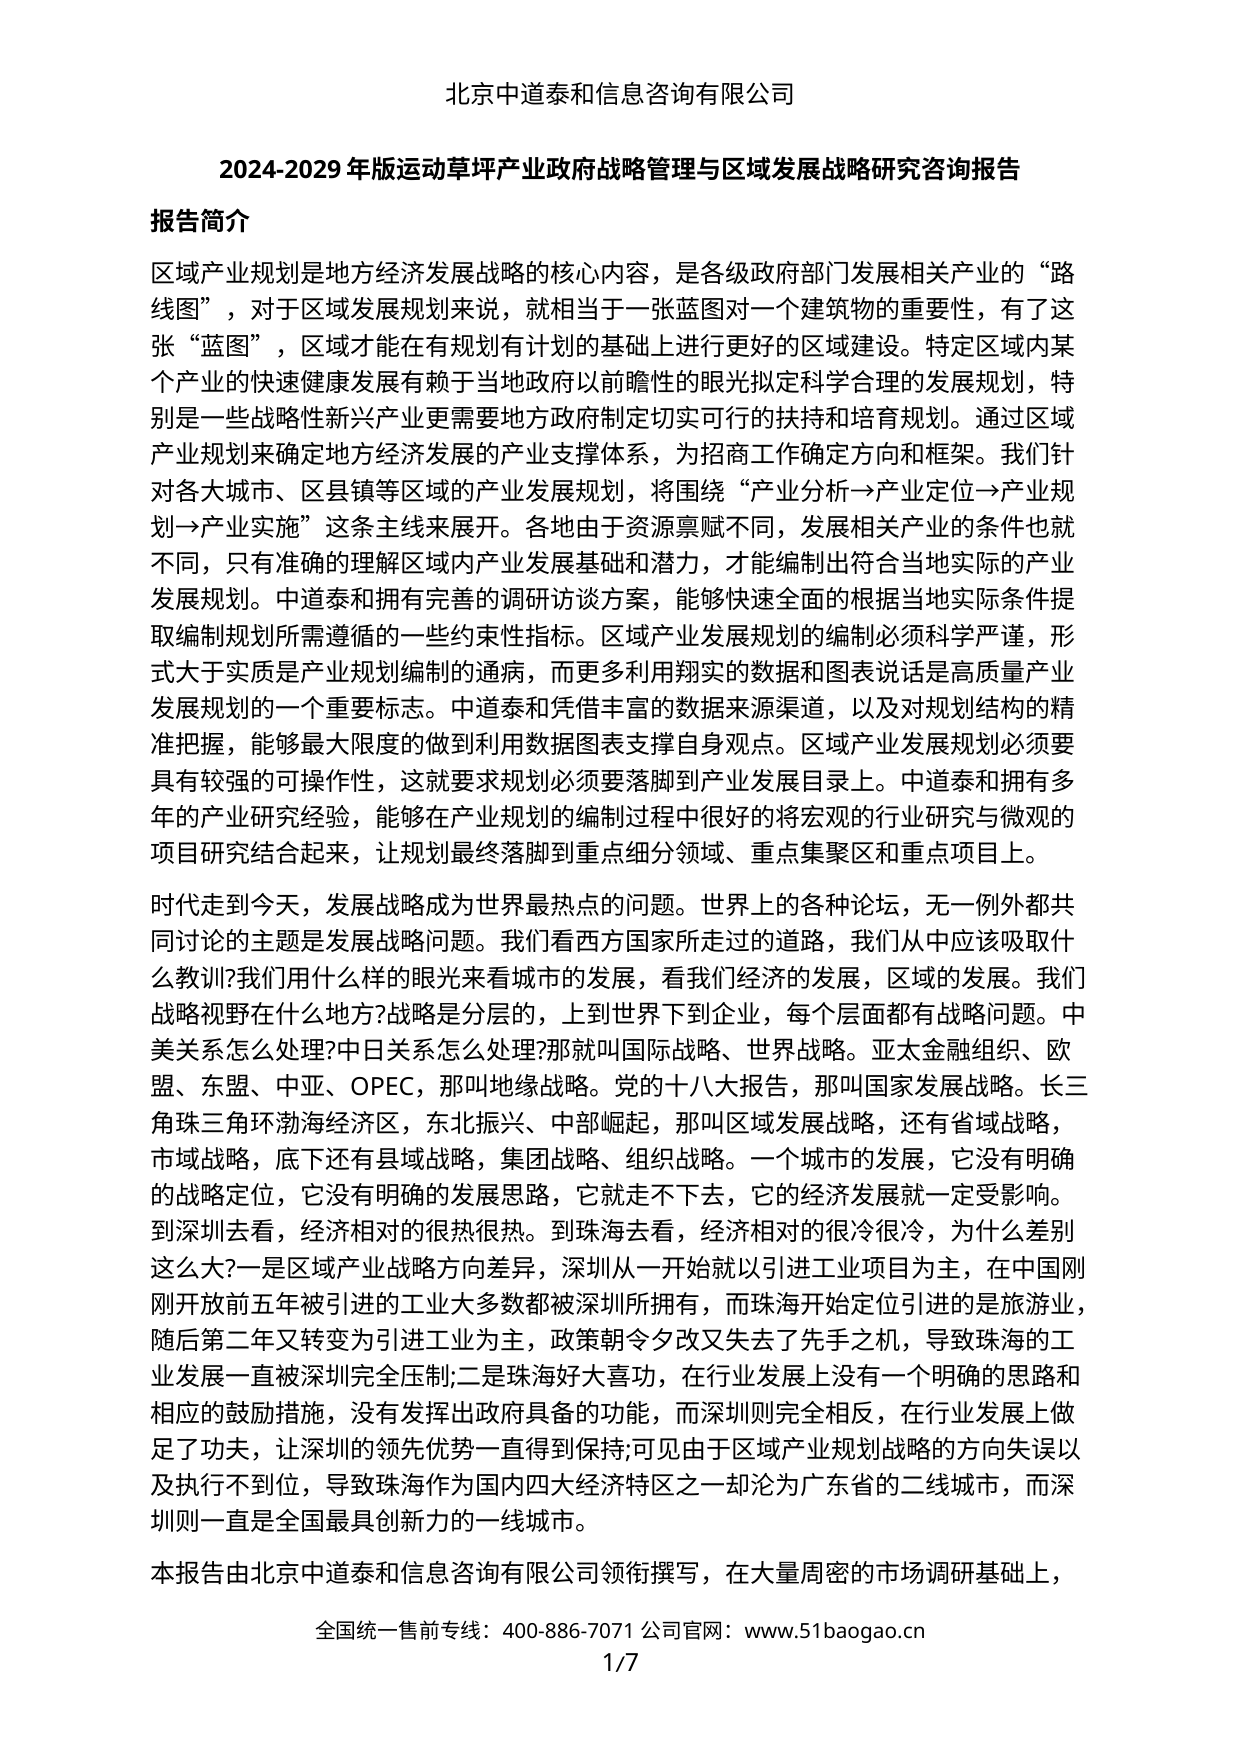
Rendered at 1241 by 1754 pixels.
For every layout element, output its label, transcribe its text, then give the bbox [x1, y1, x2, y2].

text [150, 1554, 1090, 1590]
text 时代走到今天，发展战略成为世界最热点的问题。世界上的各种论坛，无一例外都共同讨论的主题是发展战略问题。我们看西方国家所走过的道路，我们从中应该吸取什么教训?我们用什么样的眼光来看城市的发展，看我们经济的发展，区域的发展。我们战略视野在什么地方?战略是分层的，上到世界下到企业，每个层面都有战略问题。中美关系怎么处理?中日关系怎么处理?那就叫国际战略、世界战略。亚太金融组织、欧盟、东盟、中亚、OPEC，那叫地缘战略。党的十八大报告，那叫国家发展战略。长三角珠三角环渤海经济区，东北振兴、中部崛起，那叫区域发展战略，还有省域战略，市域战略，底下还有县域战略，集团战略、组织战略。一个城市的发展，它没有明确的战略定位，它没有明确的发展思路，它就走不下去，它的经济发展就一定受影响。到深圳去看，经济相对的很热很热。到珠海去看，经济相对的很冷很冷，为什么差别这么大?一是区域产业战略方向差异，深圳从一开始就以引进工业项目为主，在中国刚刚开放前五年被引进的工业大多数都被深圳所拥有，而珠海开始定位引进的是旅游业，随后第二年又转变为引进工业为主，政策朝令夕改又失去了先手之机，导致珠海的工业发展一直被深圳完全压制;二是珠海好大喜功，在行业发展上没有一个明确的思路和相应的鼓励措施，没有发挥出政府具备的功能，而深圳则完全相反，在行业发展上做足了功夫，让深圳的领先优势一直得到保持;可见由于区域产业规划战略的方向失误以及执行不到位，导致珠海作为国内四大经济特区之一却沦为广东省的二线城市，而深圳则一直是全国最具创新力的一线城市。 [150, 886, 1090, 1538]
text 报告简介 [150, 202, 1090, 238]
text 2024-2029年版运动草坪产业政府战略管理与区域发展战略研究咨询报告 [150, 150, 1090, 186]
text 区域产业规划是地方经济发展战略的核心内容，是各级政府部门发展相关产业的“路线图”，对于区域发展规划来说，就相当于一张蓝图对一个建筑物的重要性，有了这张“蓝图”，区域才能在有规划有计划的基础上进行更好的区域建设。特定区域内某个产业的快速健康发展有赖于当地政府以前瞻性的眼光拟定科学合理的发展规划，特别是一些战略性新兴产业更需要地方政府制定切实可行的扶持和培育规划。通过区域产业规划来确定地方经济发展的产业支撑体系，为招商工作确定方向和框架。我们针对各大城市、区县镇等区域的产业发展规划，将围绕“产业分析→产业定位→产业规划→产业实施”这条主线来展开。各地由于资源禀赋不同，发展相关产业的条件也就不同，只有准确的理解区域内产业发展基础和潜力，才能编制出符合当地实际的产业发展规划。中道泰和拥有完善的调研访谈方案，能够快速全面的根据当地实际条件提取编制规划所需遵循的一些约束性指标。区域产业发展规划的编制必须科学严谨，形式大于实质是产业规划编制的通病，而更多利用翔实的数据和图表说话是高质量产业发展规划的一个重要标志。中道泰和凭借丰富的数据来源渠道，以及对规划结构的精准把握，能够最大限度的做到利用数据图表支撑自身观点。区域产业发展规划必须要具有较强的可操作性，这就要求规划必须要落脚到产业发展目录上。中道泰和拥有多年的产业研究经验，能够在产业规划的编制过程中很好的将宏观的行业研究与微观的项目研究结合起来，让规划最终落脚到重点细分领域、重点集聚区和重点项目上。 [150, 254, 1090, 870]
